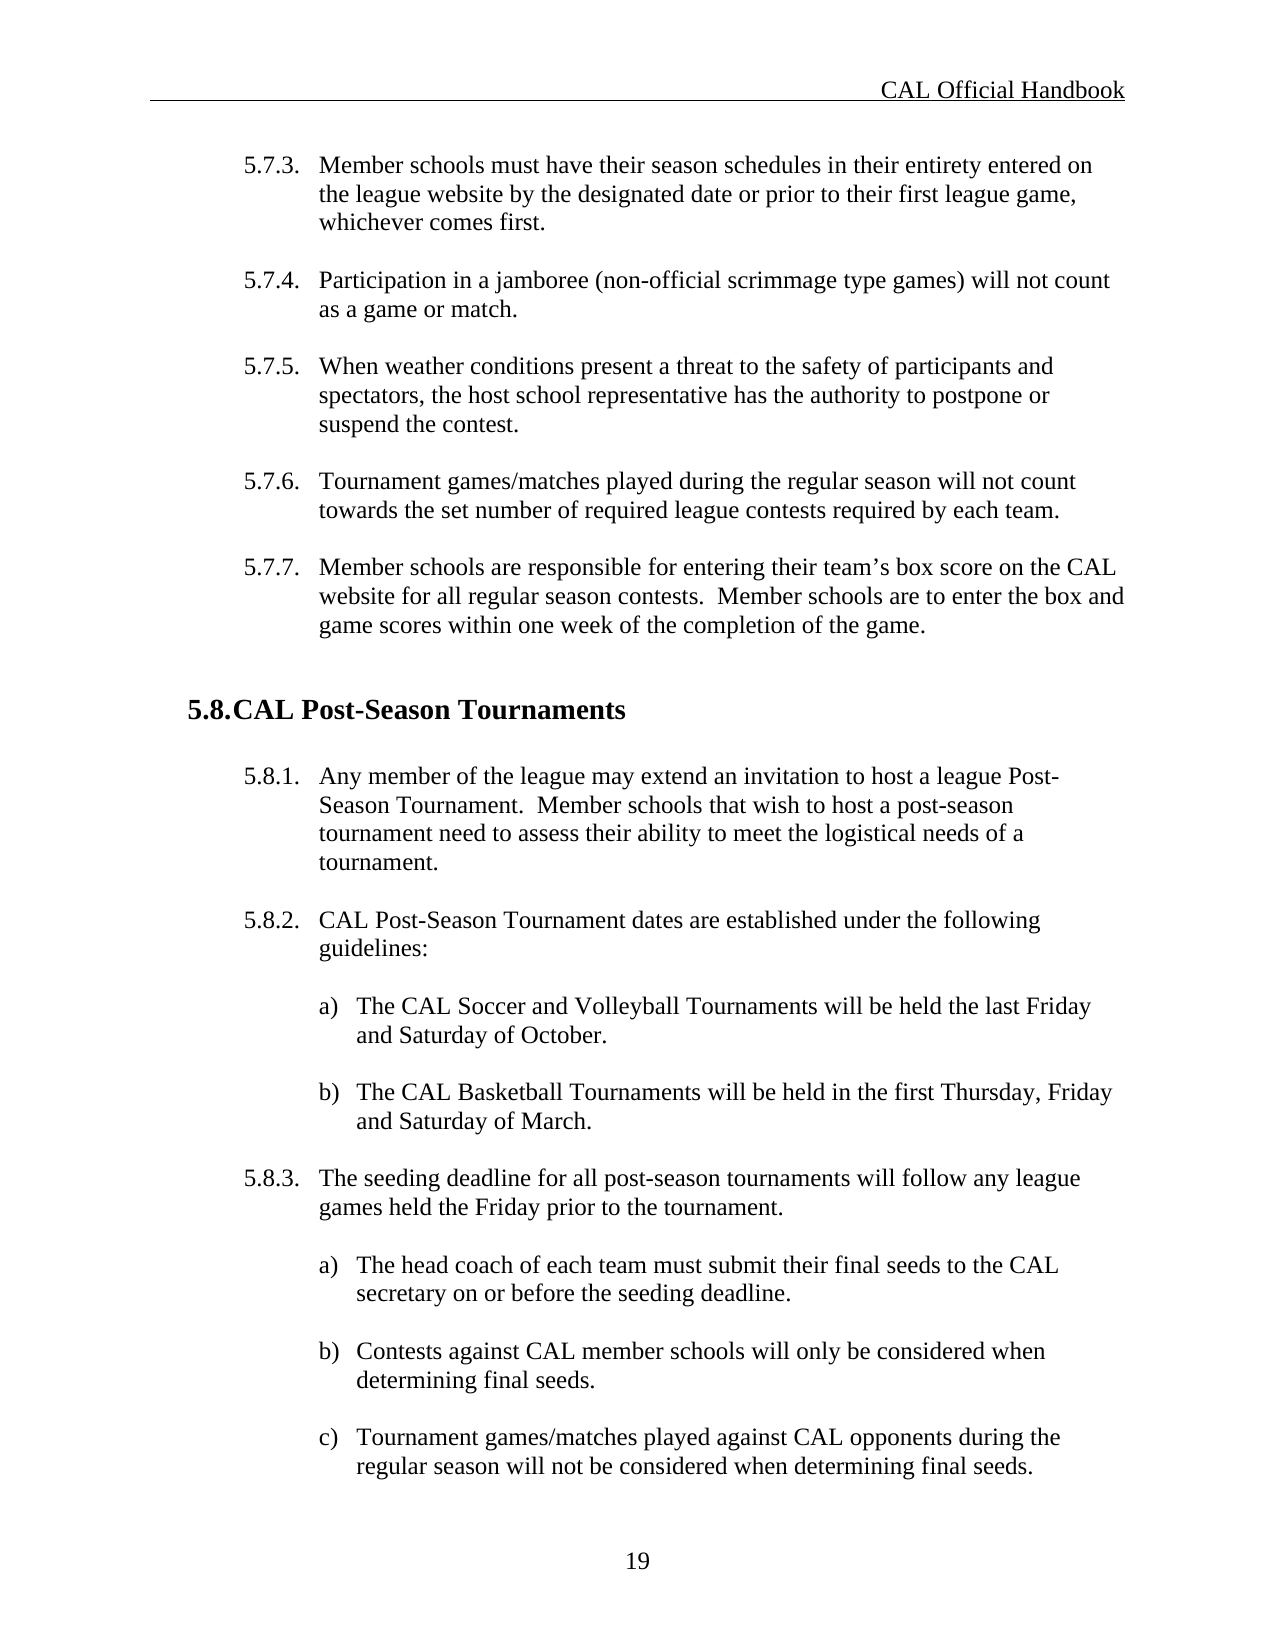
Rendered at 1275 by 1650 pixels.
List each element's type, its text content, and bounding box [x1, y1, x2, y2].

list Contests against CAL member schools will only be considered when determining final seeds. [319, 1336, 1125, 1393]
list The CAL Basketball Tournaments will be held in the first Thursday, Friday and Saturday of March. [319, 1077, 1125, 1135]
list CAL Post-Season Tournament dates are established under the following guidelines: [244, 905, 1125, 962]
list Tournament games/matches played against CAL opponents during the regular season will not be considered when determining final seeds. [319, 1422, 1125, 1480]
list The seeding deadline for all post-season tournaments will follow any league games held the Friday prior to the tournament. [244, 1163, 1125, 1221]
list The CAL Soccer and Volleyball Tournaments will be held the last Friday and Saturday of October. [319, 991, 1125, 1048]
list Member schools must have their season schedules in their entirety entered on the league website by the designated date or prior to their first league game, whichever comes first. [244, 150, 1125, 236]
list When weather conditions present a threat to the safety of participants and spectators, the host school representative has the authority to postpone or suspend the contest. [244, 351, 1125, 437]
list Participation in a jamboree (non-official scrimmage type games) will not count as a game or match. [244, 265, 1125, 322]
list The head coach of each team must submit their final seeds to the CAL secretary on or before the seeding deadline. [319, 1250, 1125, 1307]
list Member schools are responsible for entering their team’s box score on the CAL website for all regular season contests. Member schools are to enter the box and game scores within one week of the completion of the game. [244, 552, 1125, 639]
list Tournament games/matches played during the regular season will not count towards the set number of required league contests required by each team. [244, 466, 1125, 524]
subtitle Post-Season Tournaments [187, 692, 1125, 726]
list Any member of the league may extend an invitation to host a league Post-Season Tournament. Member schools that wish to host a post-season tournament need to assess their ability to meet the logistical needs of a tournament. [244, 761, 1125, 876]
